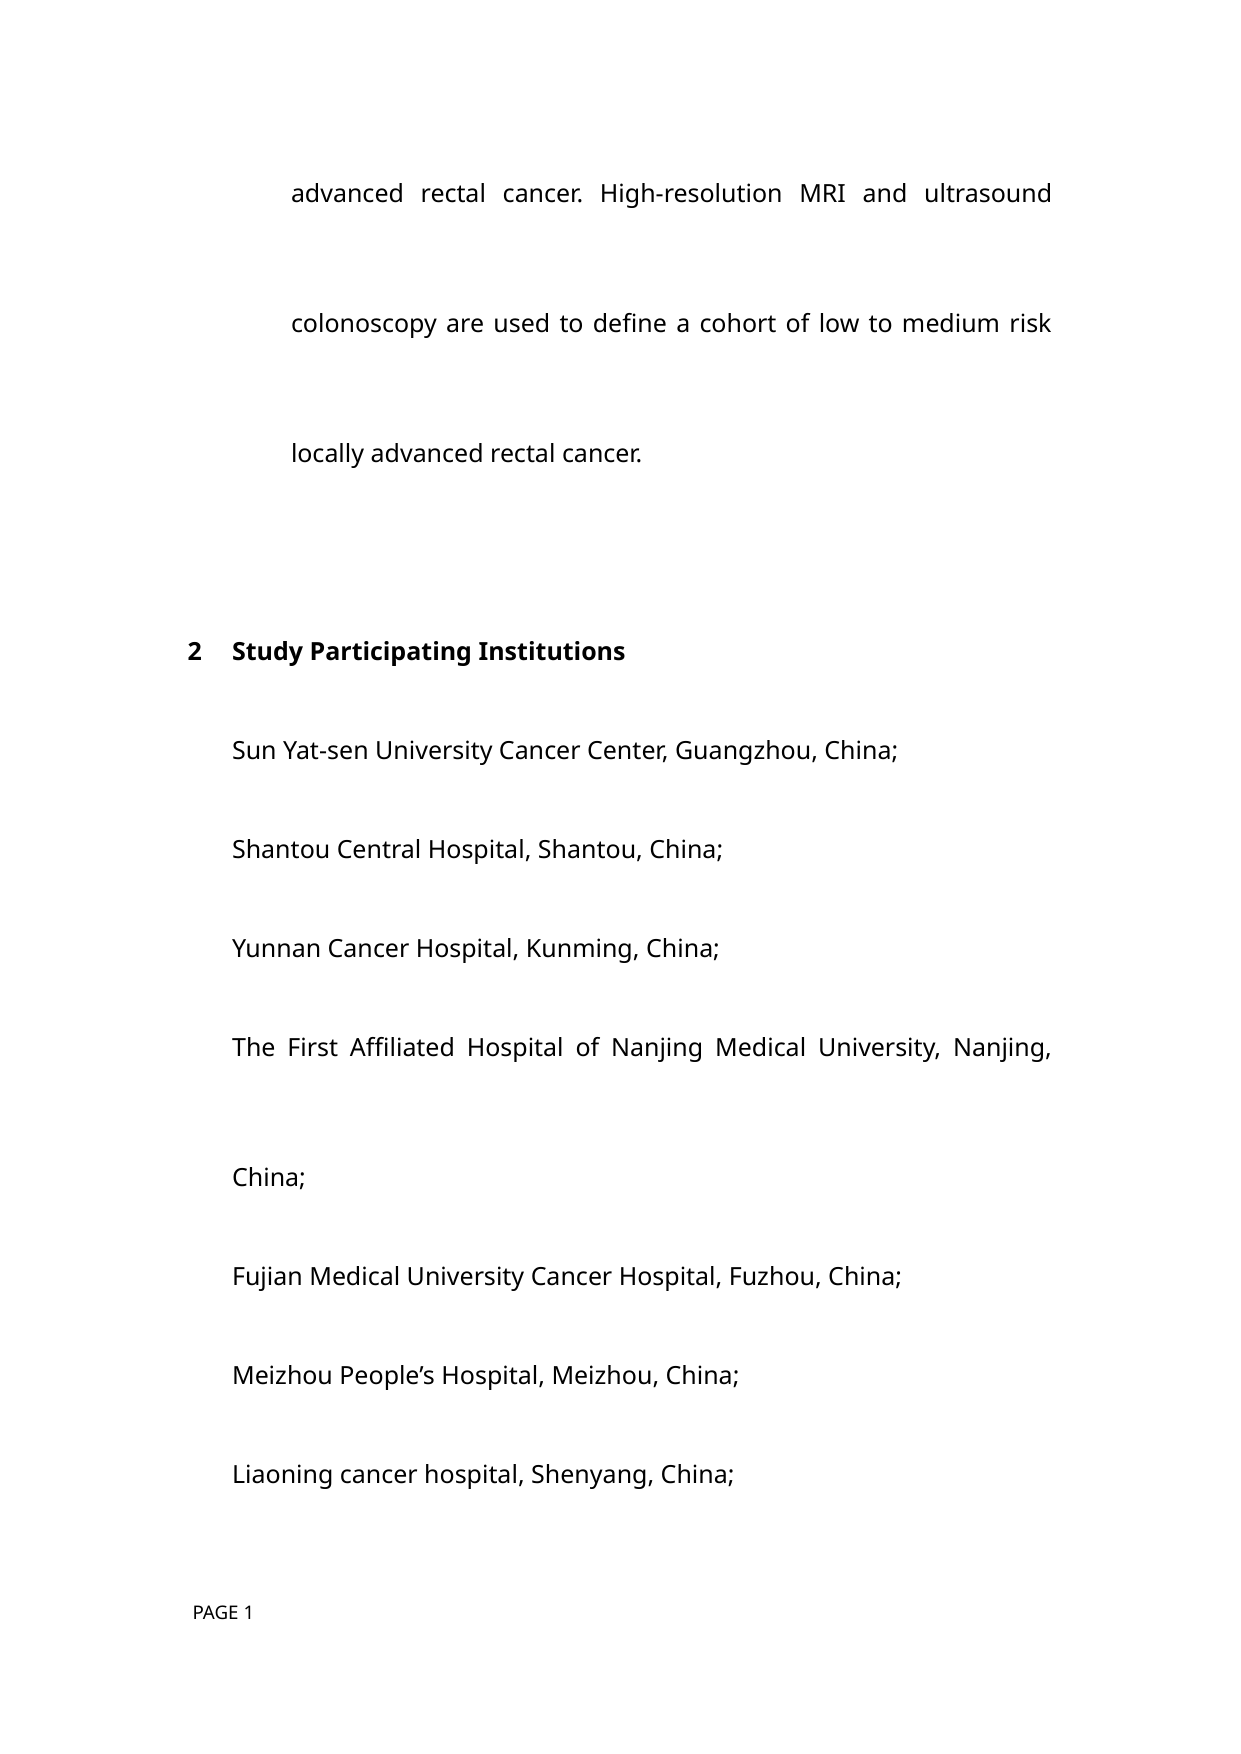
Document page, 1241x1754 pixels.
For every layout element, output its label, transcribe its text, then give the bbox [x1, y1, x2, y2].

text Meizhou People’s Hospital, Meizhou, China; [232, 1342, 1053, 1407]
text Yunnan Cancer Hospital, Kunming, China; [232, 915, 1053, 980]
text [291, 160, 1053, 485]
text Sun Yat-sen University Cancer Center, Guangzhou, China; [232, 717, 1053, 782]
list Study Participating Institutions [187, 618, 1053, 683]
text The First Affiliated Hospital of Nanjing Medical University, Nanjing, China; [232, 1014, 1053, 1209]
text Shantou Central Hospital, Shantou, China; [232, 816, 1053, 881]
text Fujian Medical University Cancer Hospital, Fuzhou, China; [232, 1243, 1053, 1308]
text Liaoning cancer hospital, Shenyang, China; [232, 1441, 1053, 1506]
